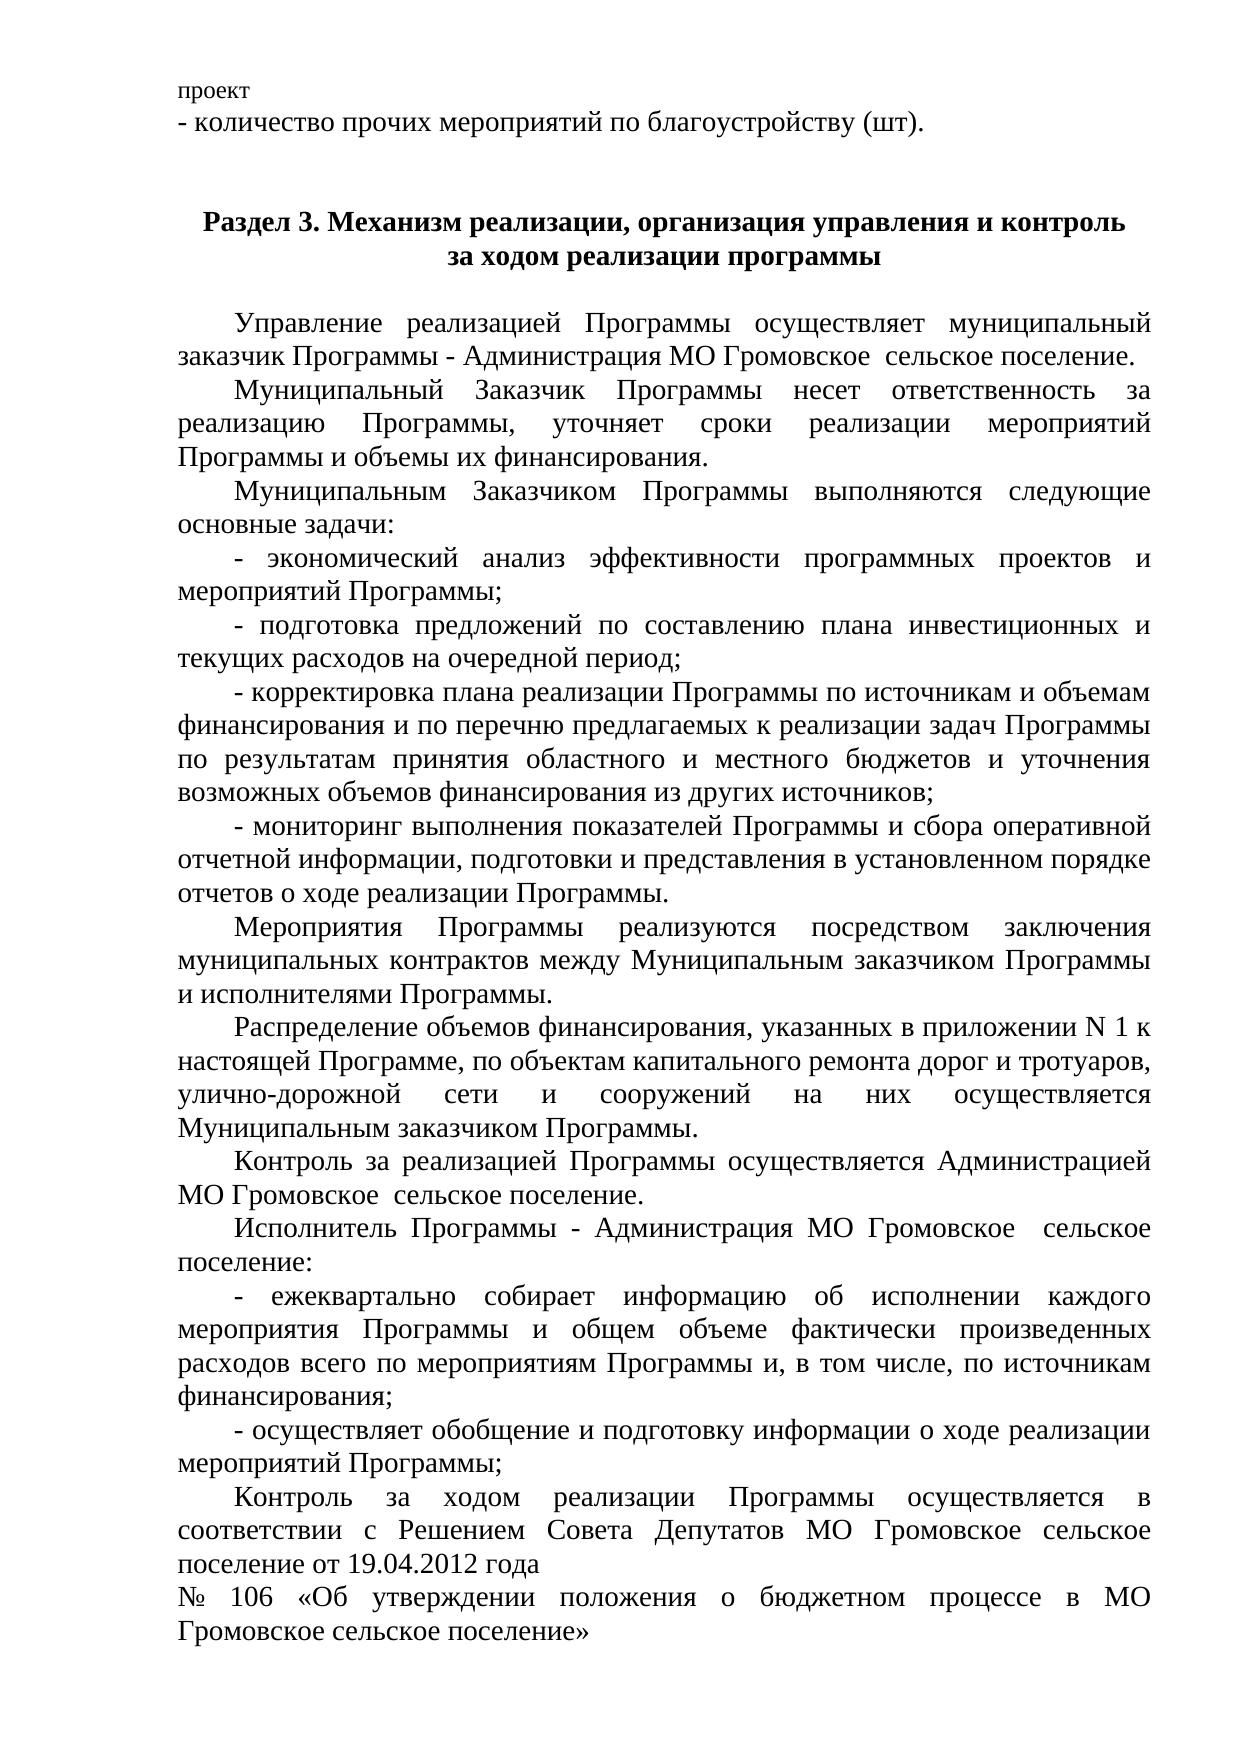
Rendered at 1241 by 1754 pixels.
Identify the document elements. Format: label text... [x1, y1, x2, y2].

text Раздел 3. Механизм реализации, организация управления и контроль [177, 204, 1152, 238]
text - подготовка предложений по составлению плана инвестиционных и текущих расходов на очередной период; [177, 607, 1152, 674]
text - ежеквартально собирает информацию об исполнении каждого мероприятия Программы и общем объеме фактически произведенных расходов всего по мероприятиям Программы и, в том числе, по источникам финансирования; [177, 1278, 1152, 1412]
text - корректировка плана реализации Программы по источникам и объемам финансирования и по перечню предлагаемых к реализации задач Программы по результатам принятия областного и местного бюджетов и уточнения возможных объемов финансирования из других источников; [177, 674, 1152, 808]
title № 106 «Об утверждении положения о бюджетном процессе в МО Громовское сельское поселение» [177, 1579, 1152, 1647]
text Управление реализацией Программы осуществляет муниципальный заказчик Программы - Администрация МО Громовское сельское поселение. [177, 305, 1152, 372]
text Распределение объемов финансирования, указанных в приложении N 1 к настоящей Программе, по объектам капитального ремонта дорог и тротуаров, улично-дорожной сети и сооружений на них осуществляется Муниципальным заказчиком Программы. [177, 1009, 1152, 1143]
text Муниципальный Заказчик Программы несет ответственность за реализацию Программы, уточняет сроки реализации мероприятий Программы и объемы их финансирования. [177, 372, 1152, 473]
text Мероприятия Программы реализуются посредством заключения муниципальных контрактов между Муниципальным заказчиком Программы и исполнителями Программы. [177, 909, 1152, 1009]
text - осуществляет обобщение и подготовку информации о ходе реализации мероприятий Программы; [177, 1412, 1152, 1479]
text - мониторинг выполнения показателей Программы и сбора оперативной отчетной информации, подготовки и представления в установленном порядке отчетов о ходе реализации Программы. [177, 808, 1152, 909]
text Контроль за реализацией Программы осуществляется Администрацией МО Громовское сельское поселение. [177, 1143, 1152, 1211]
text - количество прочих мероприятий по благоустройству (шт). [177, 104, 1152, 137]
text - экономический анализ эффективности программных проектов и мероприятий Программы; [177, 540, 1152, 607]
text за ходом реализации программы [177, 238, 1152, 271]
text Муниципальным Заказчиком Программы выполняются следующие основные задачи: [177, 473, 1152, 540]
text Исполнитель Программы - Администрация МО Громовское сельское поселение: [177, 1211, 1152, 1278]
title Контроль за ходом реализации Программы осуществляется в соответствии с Решением Совета Депутатов МО Громовское сельское поселение от 19.04.2012 года [177, 1479, 1152, 1579]
